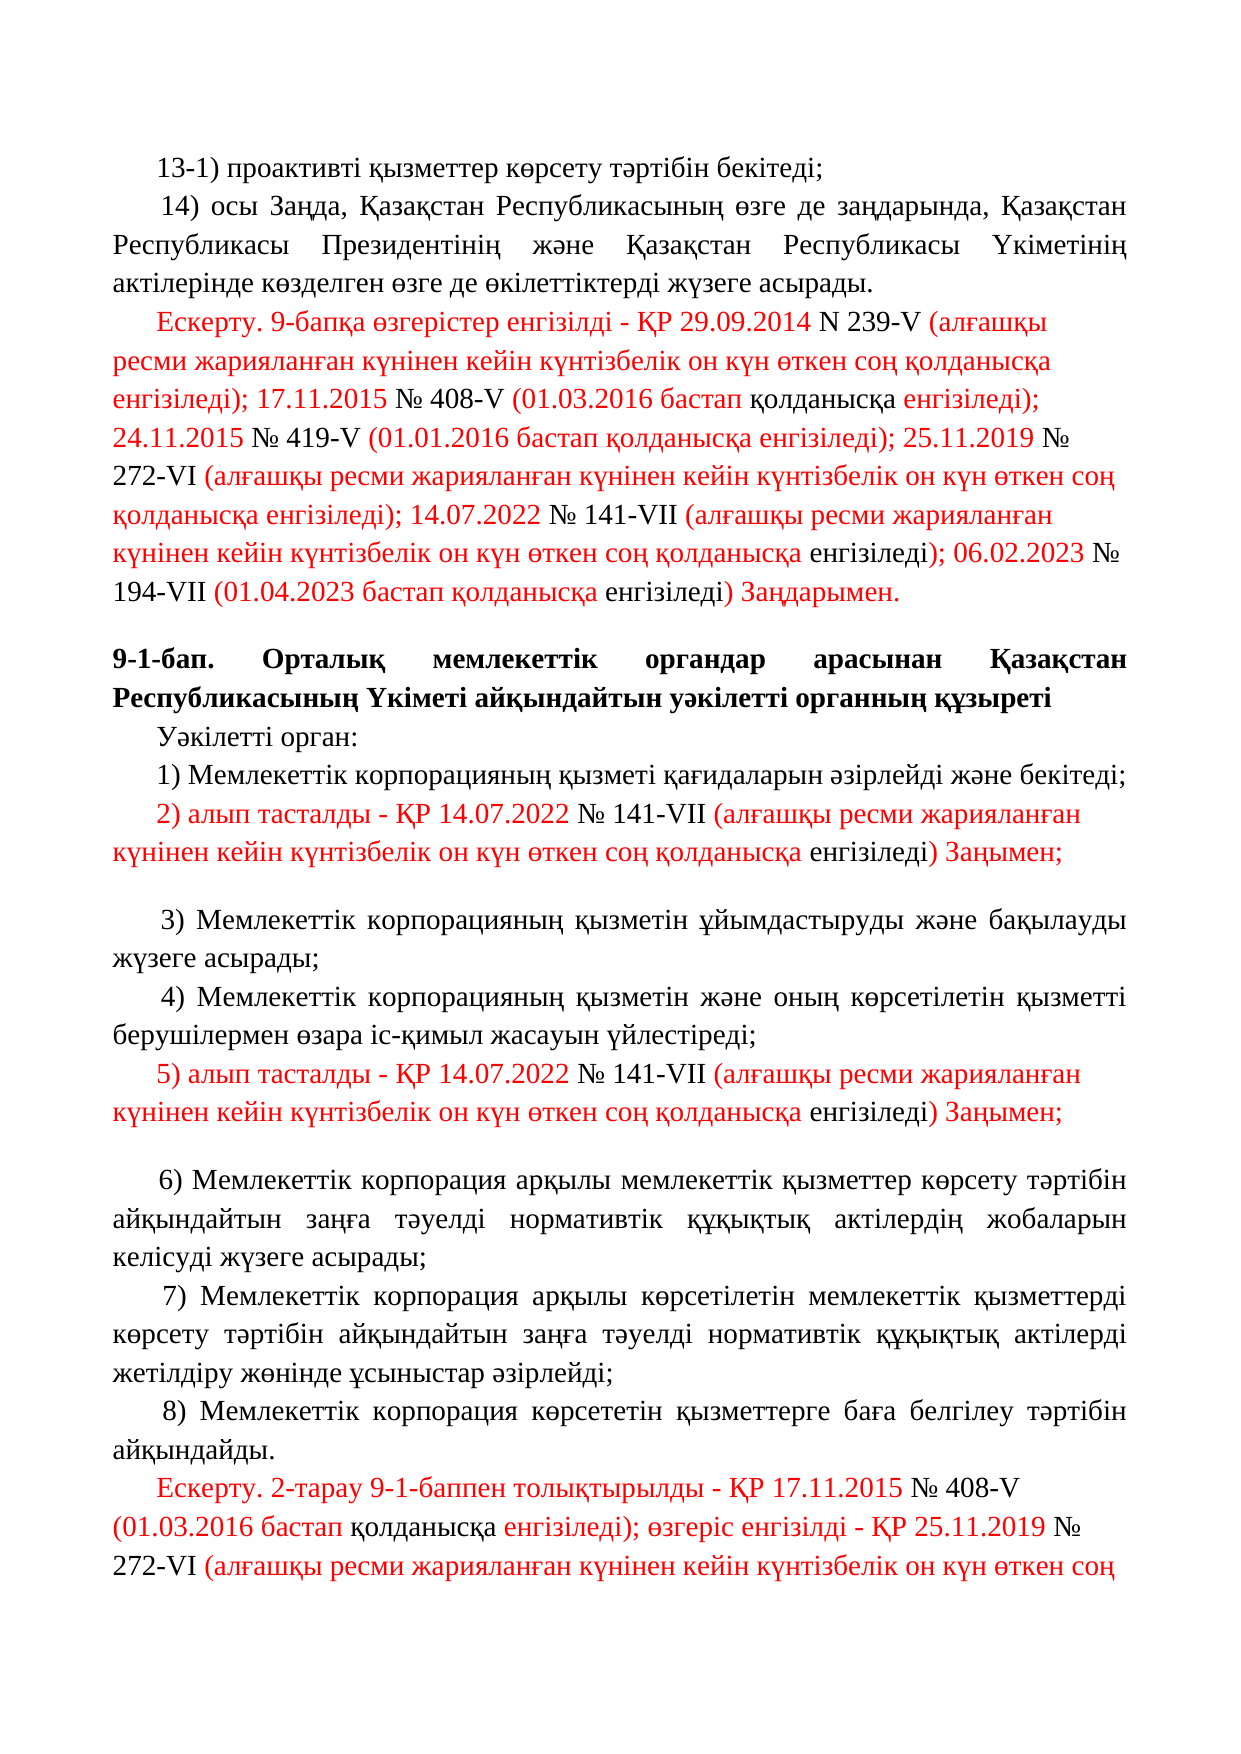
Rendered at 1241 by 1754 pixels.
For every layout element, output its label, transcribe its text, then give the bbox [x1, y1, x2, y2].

text 7) Мемлекеттік корпорация арқылы көрсетілетін мемлекеттік қызметтерді көрсету тәртібін айқындайтын заңға тәуелді нормативтік құқықтық актілерді жетілдіру жөнінде ұсыныстар әзірлейді; [112, 1278, 1128, 1388]
text 14) осы Заңда, Қазақстан Республикасының өзге де заңдарында, Қазақстан Республикасы Президентінің және Қазақстан Республикасы Үкіметінің актілерінде көзделген өзге де өкілеттіктерді жүзеге асырады. [112, 188, 1128, 299]
text 3) Мемлекеттік корпорацияның қызметін ұйымдастыруды және бақылауды жүзеге асырады; [112, 902, 1128, 974]
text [112, 1471, 1128, 1581]
text Ескерту. 9-бапқа өзгерістер енгізілді - ҚР 29.09.2014 N 239-V (алғашқы ресми жарияланған күнінен кейiн күнтiзбелiк он күн өткен соң қолданысқа енгiзiледi); 17.11.2015 № 408-V (01.03.2016 бастап қолданысқа енгізіледі); 24.11.2015 № 419-V (01.01.2016 бастап қолданысқа енгізіледі); 25.11.2019 № 272-VI (алғашқы ресми жарияланған күнінен кейін күнтізбелік он күн өткен соң қолданысқа енгізіледі); 14.07.2022 № 141-VII (алғашқы ресми жарияланған күнінен кейін күнтізбелік он күн өткен соң қолданысқа енгізіледі); 06.02.2023 № 194-VII (01.04.2023 бастап қолданысқа енгізіледі) Заңдарымен. [112, 304, 1128, 638]
text 4) Мемлекеттік корпорацияның қызметін және оның көрсетілетін қызметті берушілермен өзара іс-қимыл жасауын үйлестіреді; [112, 979, 1128, 1051]
text 2) алып тасталды - ҚР 14.07.2022 № 141-VII (алғашқы ресми жарияланған күнінен кейін күнтізбелік он күн өткен соң қолданысқа енгізіледі) Заңымен; [112, 796, 1128, 898]
text 5) алып тасталды - ҚР 14.07.2022 № 141-VII (алғашқы ресми жарияланған күнінен кейін күнтізбелік он күн өткен соң қолданысқа енгізіледі) Заңымен; [112, 1056, 1128, 1158]
text 8) Мемлекеттік корпорация көрсететін қызметтерге баға белгілеу тәртібін айқындайды. [112, 1393, 1128, 1466]
text 13-1) проактивті қызметтер көрсету тәртібін бекітеді; [112, 150, 1128, 183]
text Уәкілетті орган: [112, 719, 1128, 752]
text 9-1-бап. Орталық мемлекеттік органдар арасынан Қазақстан Республикасының Үкіметі айқындайтын уәкілетті органның құзыреті [112, 642, 1128, 714]
text 6) Мемлекеттік корпорация арқылы мемлекеттік қызметтер көрсету тәртібін айқындайтын заңға тәуелді нормативтік құқықтық актілердің жобаларын келісуді жүзеге асырады; [112, 1162, 1128, 1273]
text 1) Мемлекеттік корпорацияның қызметі қағидаларын әзірлейді және бекітеді; [112, 757, 1128, 791]
